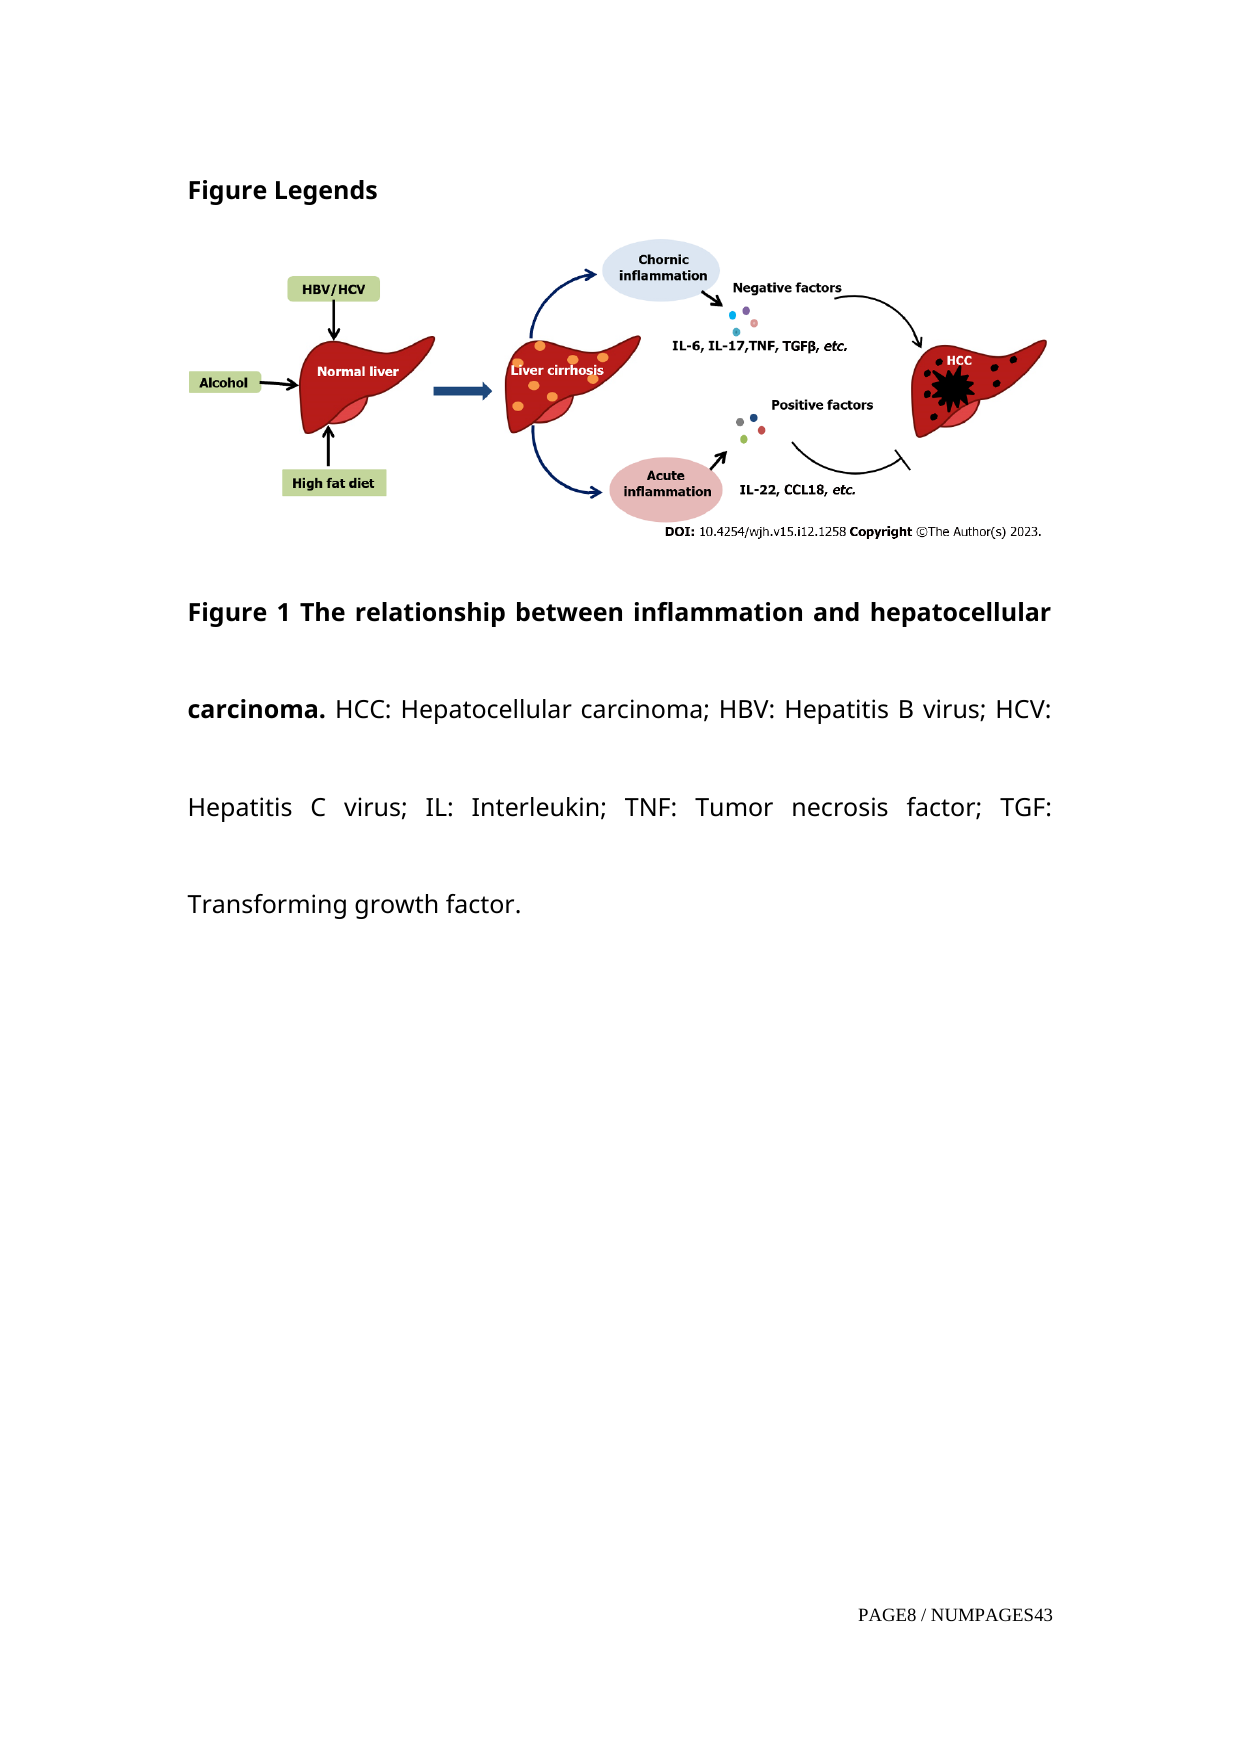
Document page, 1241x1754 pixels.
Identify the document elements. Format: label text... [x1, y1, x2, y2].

picture [187, 239, 1053, 540]
text Figure Legends [187, 157, 1053, 222]
text Figure 1 The relationship between inflammation and hepatocellular carcinoma. HCC: Hepatocellular carcinoma; HBV: Hepatitis B virus; HCV: Hepatitis C virus; IL: Interleukin; TNF: Tumor necrosis factor; TGF: Transforming growth factor. [187, 579, 1053, 936]
